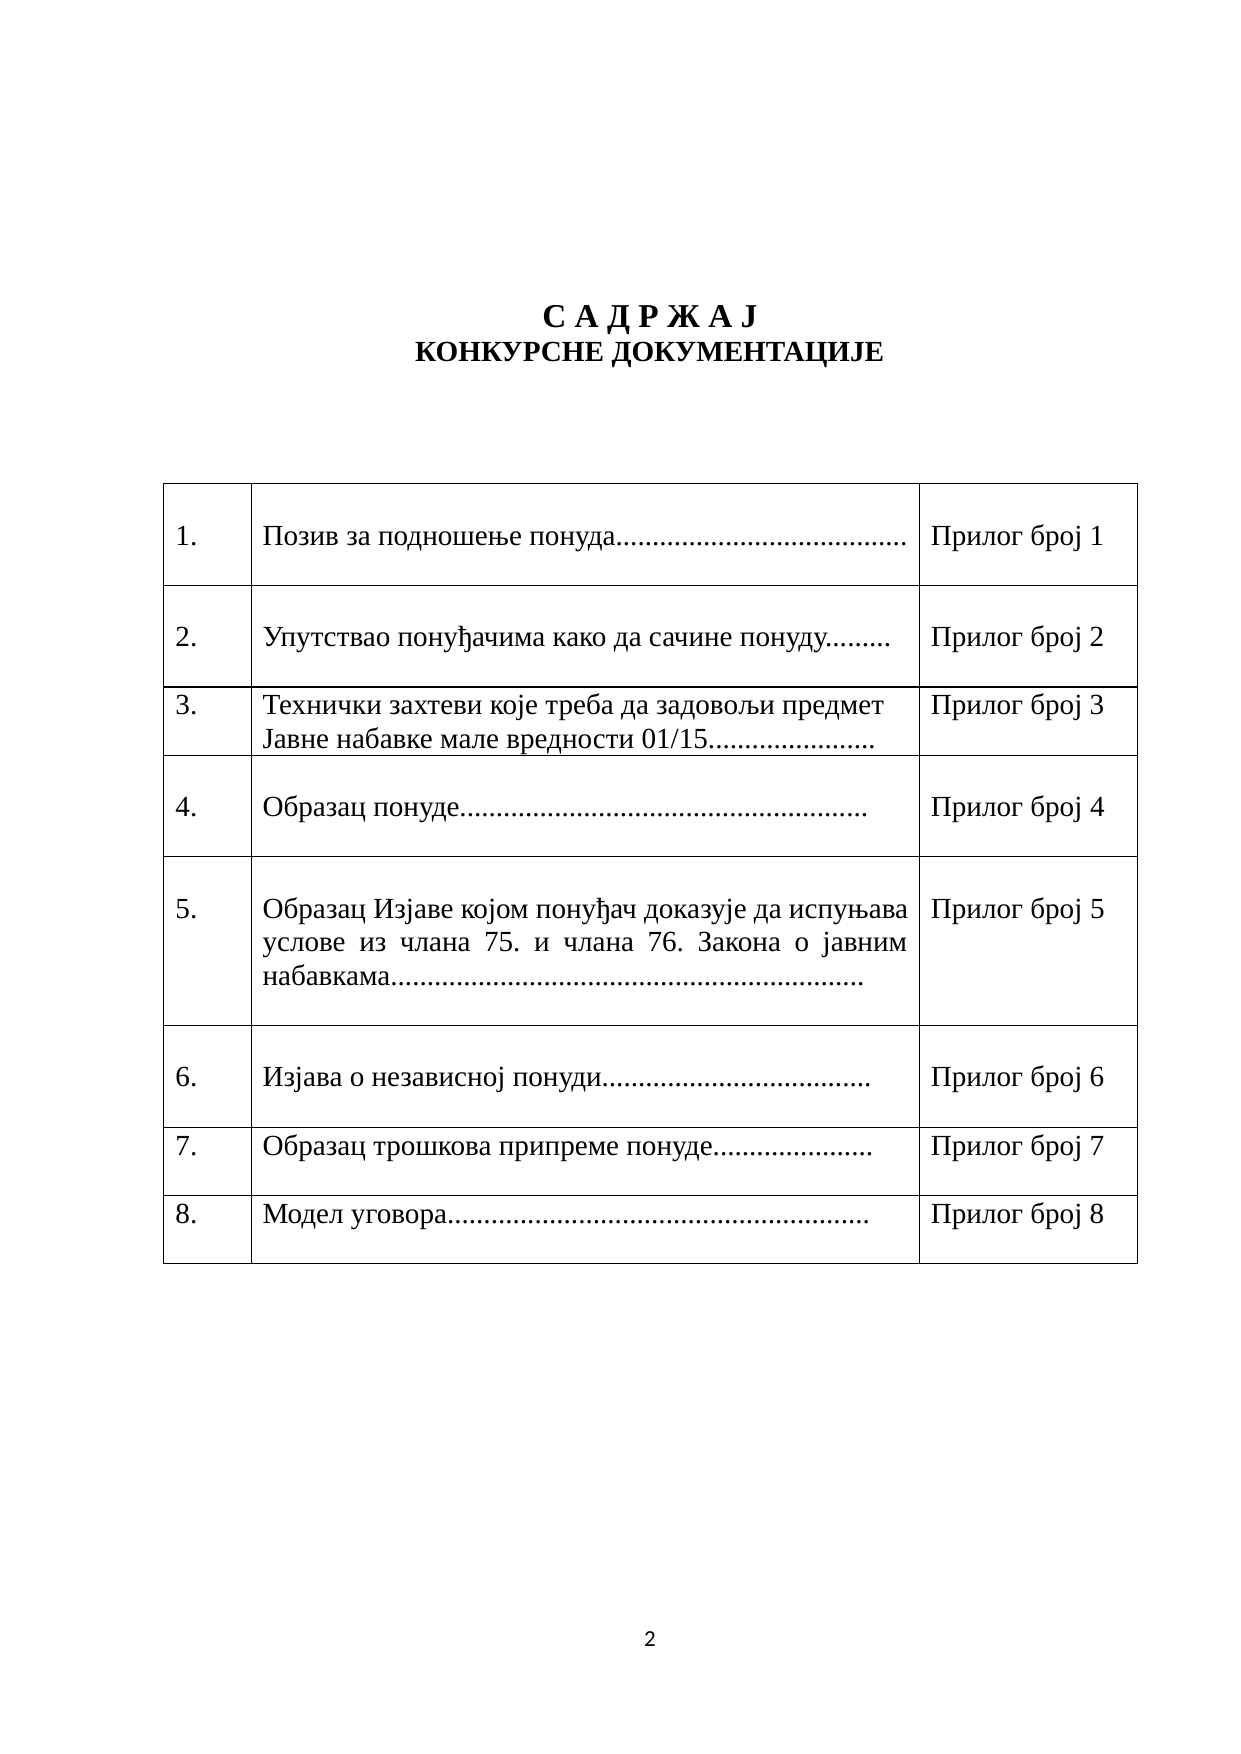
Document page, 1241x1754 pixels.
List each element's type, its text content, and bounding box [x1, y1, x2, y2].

table_header Позив за подношење понуда........................................ [252, 484, 919, 585]
table_cell 5. [164, 857, 251, 1025]
table_cell 6. [164, 1026, 251, 1127]
table_cell Прилог број 2 [920, 586, 1137, 686]
table_cell 8. [164, 1196, 251, 1263]
table_cell Прилог број 3 [920, 688, 1137, 754]
table_cell 2. [164, 586, 251, 686]
table_cell Изјава о независној понуди..................................... [252, 1026, 919, 1127]
table_cell 7. [164, 1128, 251, 1195]
table_cell Модел уговора.......................................................... [252, 1196, 919, 1263]
table_cell Прилог број 7 [920, 1128, 1137, 1195]
table_cell 4. [164, 756, 251, 856]
table_header Прилог број 1 [920, 484, 1137, 585]
table_cell 3. [164, 688, 251, 754]
text КОНКУРСНЕ ДОКУМЕНТАЦИЈЕ [177, 334, 1122, 368]
table_cell Прилог број 5 [920, 857, 1137, 1025]
text С А Д Р Ж А Ј [177, 296, 1122, 334]
table_cell Образац Изјаве којом понуђач доказује да испуњава услове из члана 75. и члана 76. Закона о јавним набавкама................................................................. [252, 857, 919, 1025]
table_cell Образац трошкова припреме понуде...................... [252, 1128, 919, 1195]
table_cell Прилог број 8 [920, 1196, 1137, 1263]
table_cell Прилог број 4 [920, 756, 1137, 856]
table_header 1. [164, 484, 251, 585]
table_cell Технички захтеви које треба да задовољи предмет Јавне набавке мале вредности 01/15....................... [252, 688, 919, 754]
table_cell Образац понуде........................................................ [252, 756, 919, 856]
table_cell Упутствао понуђачима како да сачине понуду......... [252, 586, 919, 686]
table_cell Прилог број 6 [920, 1026, 1137, 1127]
